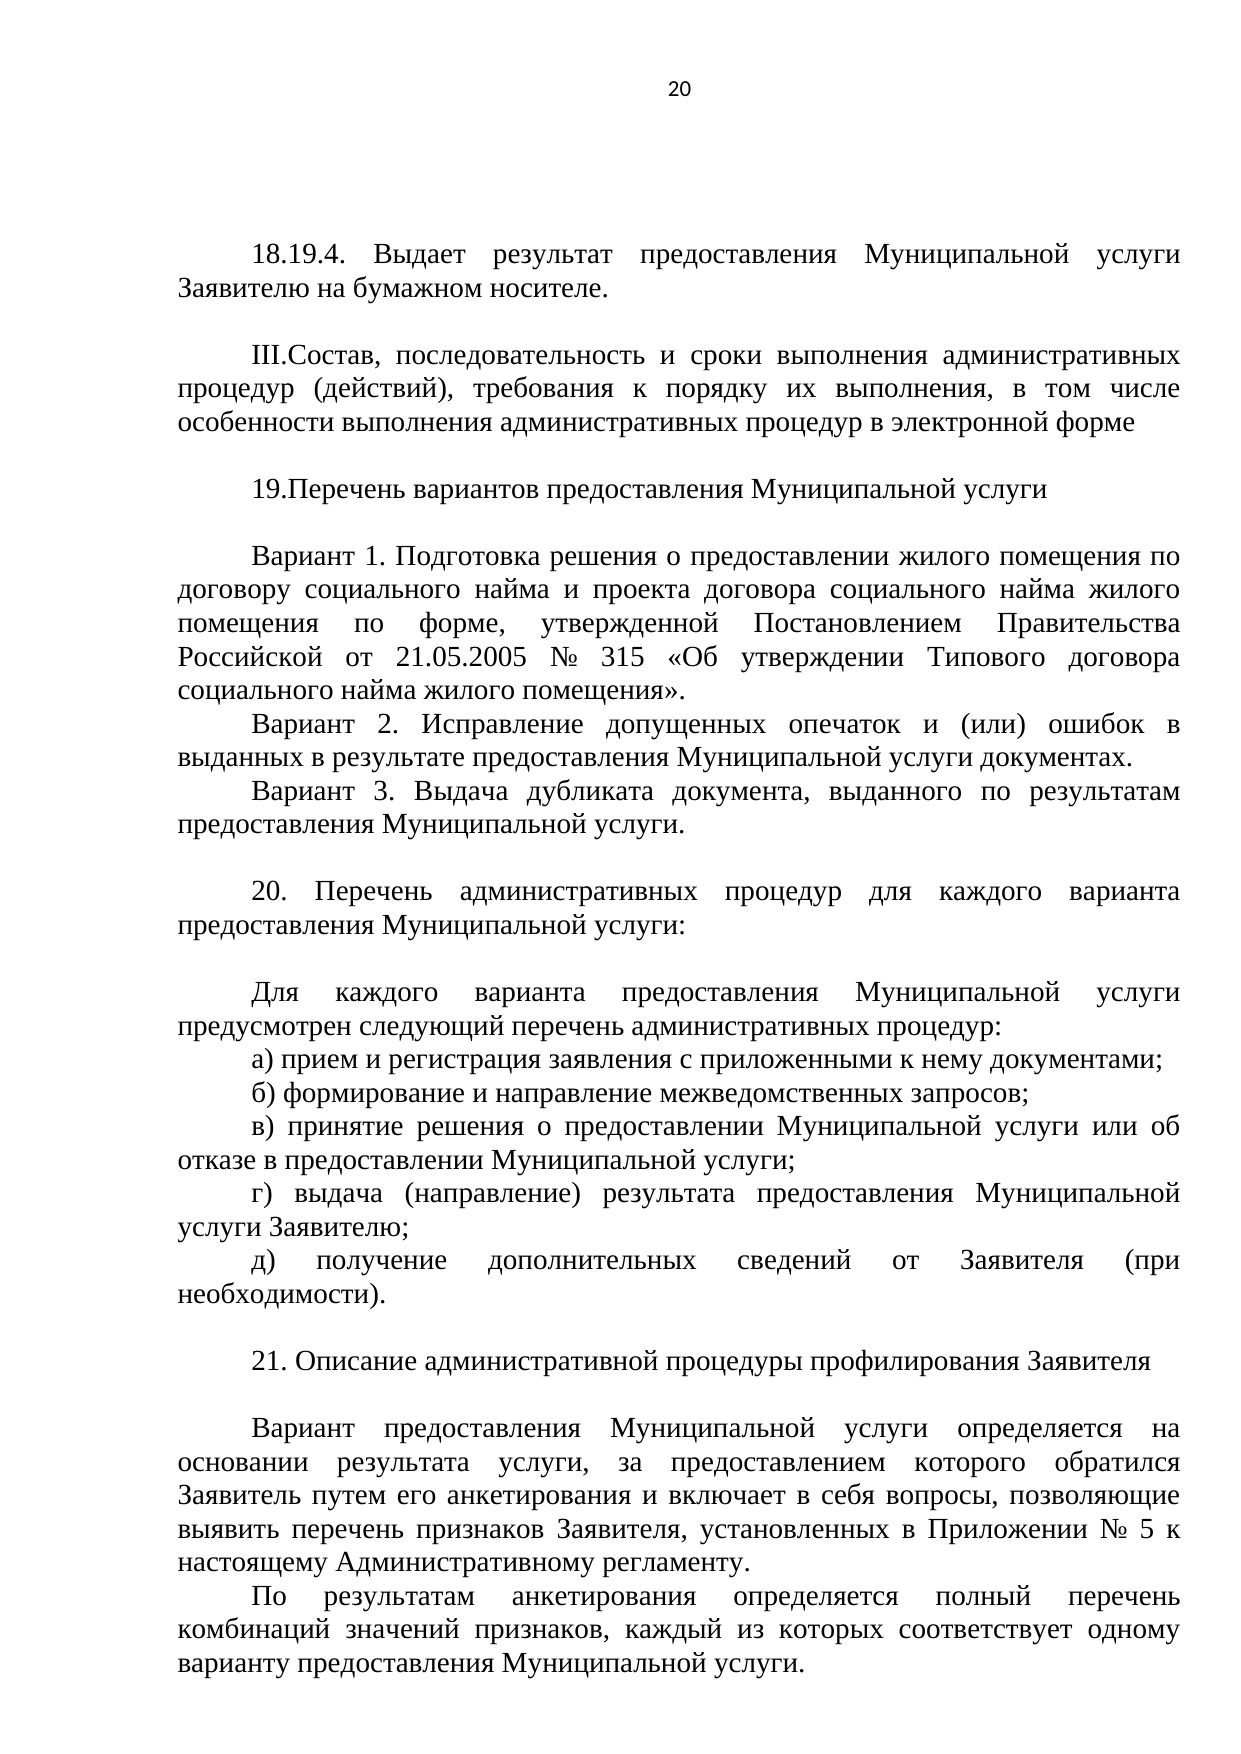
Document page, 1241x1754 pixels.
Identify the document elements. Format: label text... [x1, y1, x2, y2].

text III.Состав, последовательность и сроки выполнения административных процедур (действий), требования к порядку их выполнения, в том числе особенности выполнения административных процедур в электронной форме [177, 337, 1181, 437]
text 18.19.4. Выдает результат предоставления Муниципальной услуги Заявителю на бумажном носителе. [177, 236, 1181, 303]
text 20. Перечень административных процедур для каждого варианта предоставления Муниципальной услуги: [177, 873, 1181, 941]
text 19.Перечень вариантов предоставления Муниципальной услуги [177, 471, 1181, 504]
text г) выдача (направление) результата предоставления Муниципальной услуги Заявителю; [177, 1175, 1181, 1242]
text д) получение дополнительных сведений от Заявителя (при необходимости). [177, 1242, 1181, 1309]
text а) прием и регистрация заявления с приложенными к нему документами; [177, 1041, 1181, 1075]
text Вариант 3. Выдача дубликата документа, выданного по результатам предоставления Муниципальной услуги. [177, 773, 1181, 840]
text Вариант предоставления Муниципальной услуги определяется на основании результата услуги, за предоставлением которого обратился Заявитель путем его анкетирования и включает в себя вопросы, позволяющие выявить перечень признаков Заявителя, установленных в Приложении № 5 к настоящему Административному регламенту. [177, 1410, 1181, 1578]
text в) принятие решения о предоставлении Муниципальной услуги или об отказе в предоставлении Муниципальной услуги; [177, 1108, 1181, 1175]
text 21. Описание административной процедуры профилирования Заявителя [177, 1343, 1181, 1377]
text По результатам анкетирования определяется полный перечень комбинаций значений признаков, каждый из которых соответствует одному варианту предоставления Муниципальной услуги. [177, 1578, 1181, 1678]
text б) формирование и направление межведомственных запросов; [177, 1075, 1181, 1108]
text Вариант 1. Подготовка решения о предоставлении жилого помещения по договору социального найма и проекта договора социального найма жилого помещения по форме, утвержденной Постановлением Правительства Российской от 21.05.2005 № 315 «Об утверждении Типового договора социального найма жилого помещения». [177, 538, 1181, 706]
text Для каждого варианта предоставления Муниципальной услуги предусмотрен следующий перечень административных процедур: [177, 974, 1181, 1041]
text Вариант 2. Исправление допущенных опечаток и (или) ошибок в выданных в результате предоставления Муниципальной услуги документах. [177, 706, 1181, 773]
